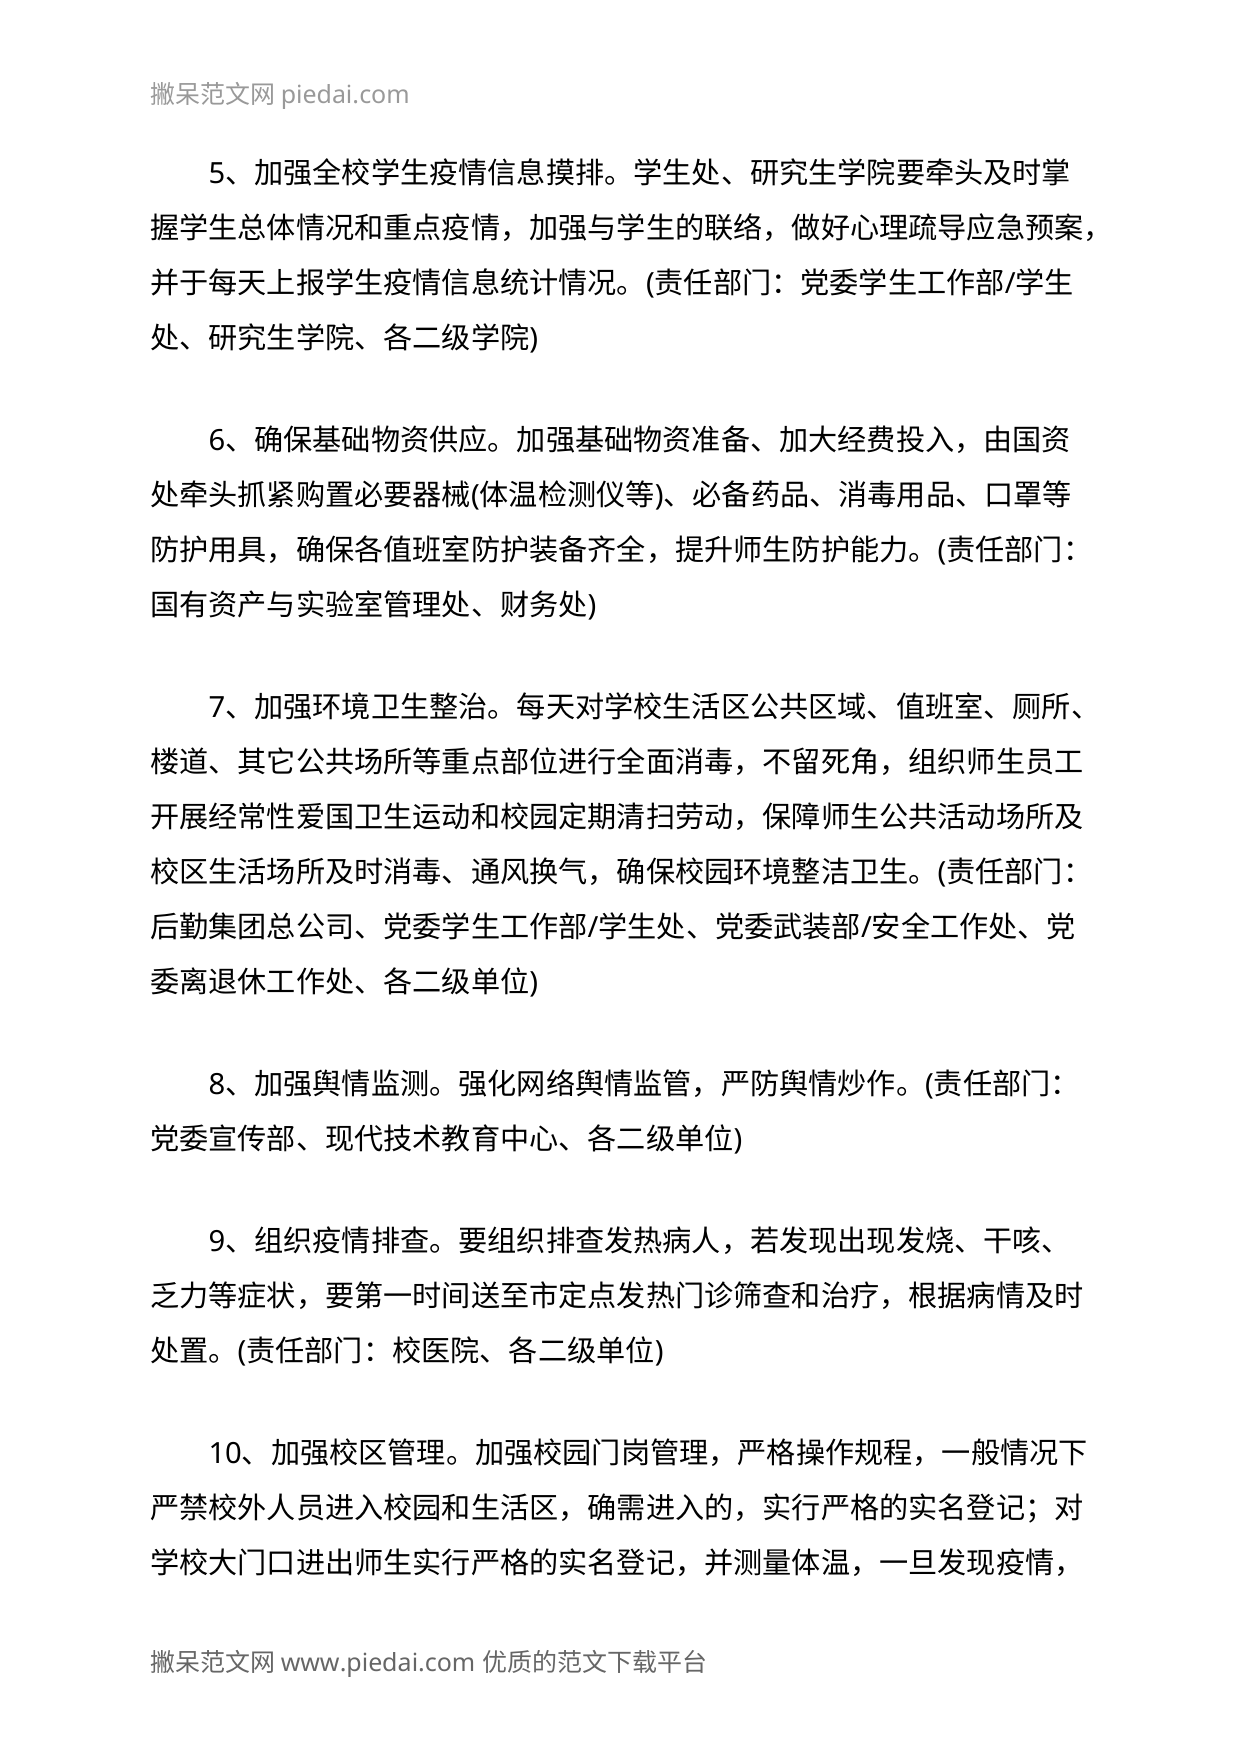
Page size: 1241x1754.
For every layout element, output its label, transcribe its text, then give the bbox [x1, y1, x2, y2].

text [150, 1429, 1090, 1582]
text 7、加强环境卫生整治。每天对学校生活区公共区域、值班室、厕所、楼道、其它公共场所等重点部位进行全面消毒，不留死角，组织师生员工开展经常性爱国卫生运动和校园定期清扫劳动，保障师生公共活动场所及校区生活场所及时消毒、通风换气，确保校园环境整洁卫生。(责任部门：后勤集团总公司、党委学生工作部/学生处、党委武装部/安全工作处、党委离退休工作处、各二级单位) [150, 684, 1090, 1001]
text 5、加强全校学生疫情信息摸排。学生处、研究生学院要牵头及时掌握学生总体情况和重点疫情，加强与学生的联络，做好心理疏导应急预案，并于每天上报学生疫情信息统计情况。(责任部门：党委学生工作部/学生处、研究生学院、各二级学院) [150, 150, 1090, 357]
text 9、组织疫情排查。要组织排查发热病人，若发现出现发烧、干咳、乏力等症状，要第一时间送至市定点发热门诊筛查和治疗，根据病情及时处置。(责任部门：校医院、各二级单位) [150, 1218, 1090, 1370]
text 6、确保基础物资供应。加强基础物资准备、加大经费投入，由国资处牵头抓紧购置必要器械(体温检测仪等)、必备药品、消毒用品、口罩等防护用具，确保各值班室防护装备齐全，提升师生防护能力。(责任部门：国有资产与实验室管理处、财务处) [150, 417, 1090, 624]
text 8、加强舆情监测。强化网络舆情监管，严防舆情炒作。(责任部门：党委宣传部、现代技术教育中心、各二级单位) [150, 1061, 1090, 1158]
